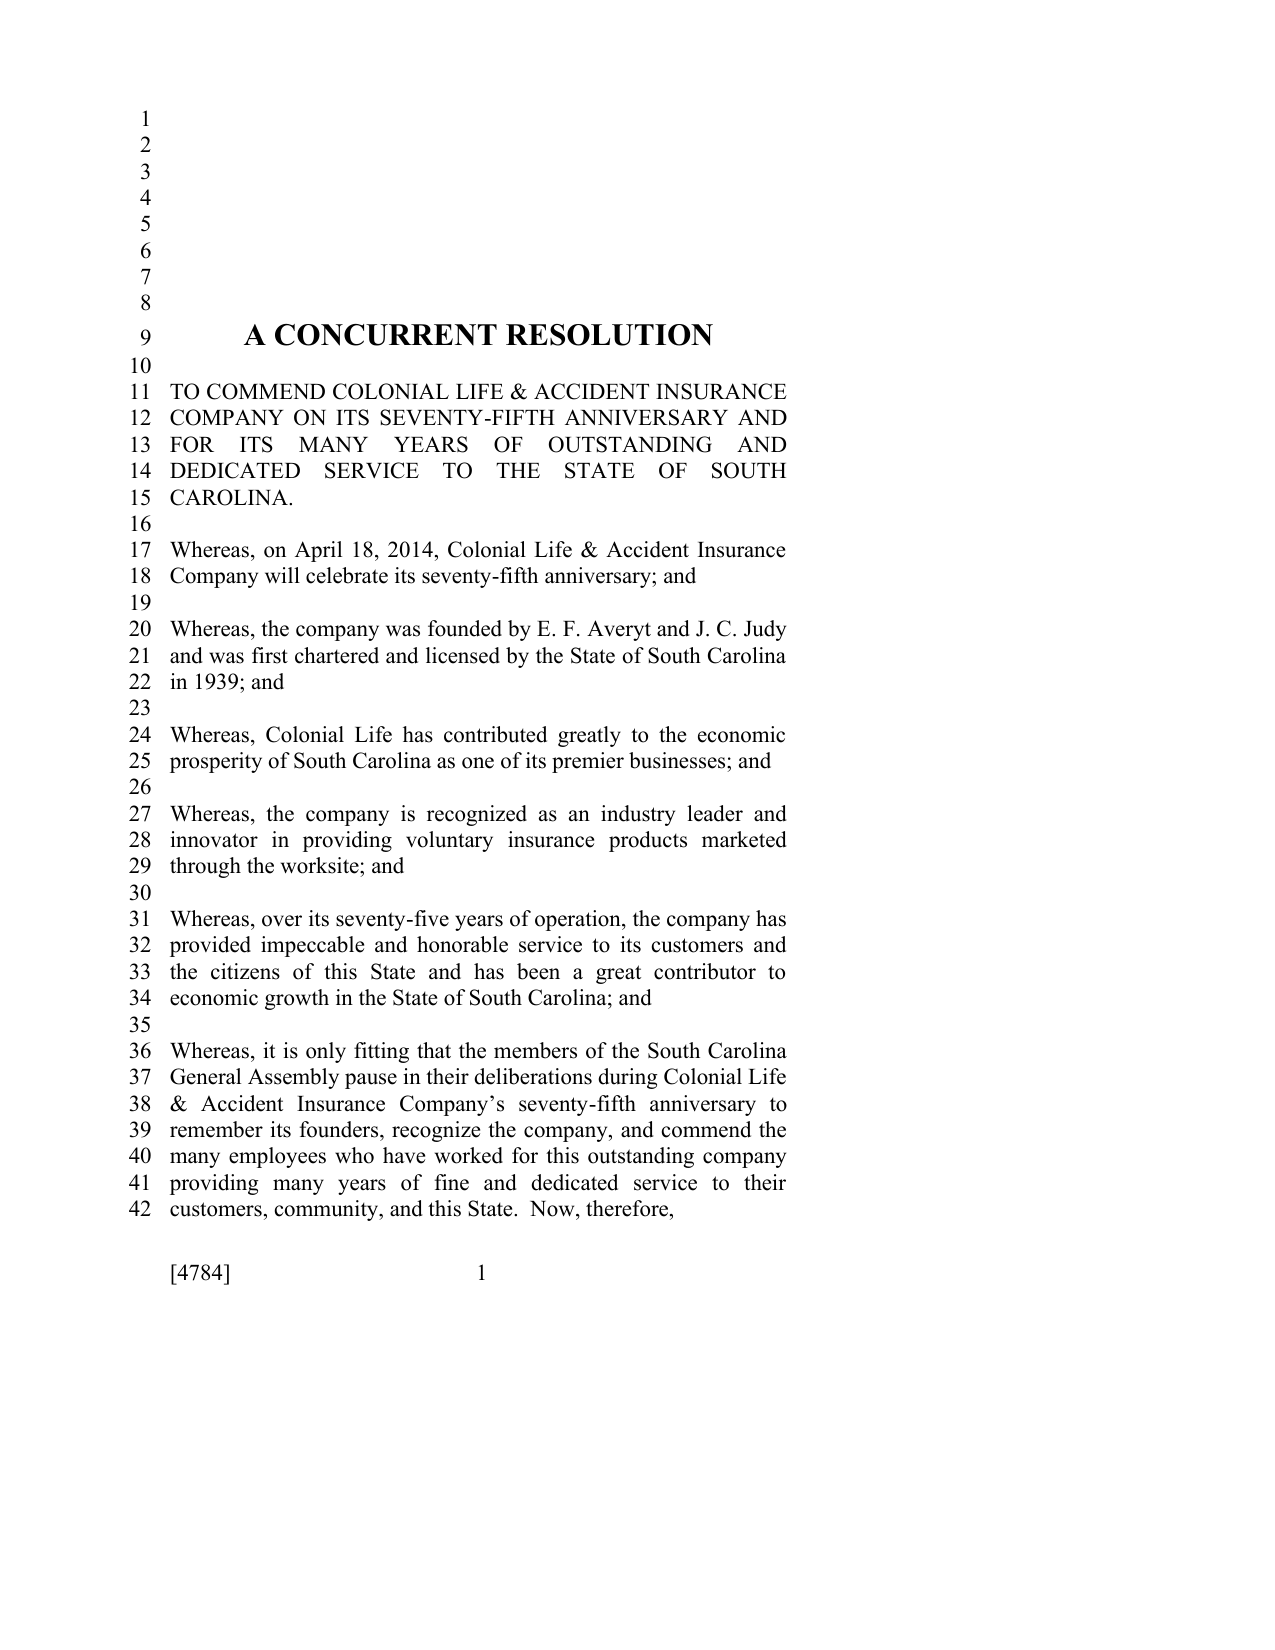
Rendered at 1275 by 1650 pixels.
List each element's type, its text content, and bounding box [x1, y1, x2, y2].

text Whereas, over its seventy-five years of operation, the company has provided impeccable and honorable service to its customers and the citizens of this State and has been a great contributor to economic growth in the State of South Carolina; and [169, 905, 787, 1011]
text TO COMMEND COLONIAL LIFE & ACCIDENT INSURANCE COMPANY ON ITS SEVENTY-FIFTH ANNIVERSARY AND FOR ITS MANY YEARS OF OUTSTANDING AND DEDICATED SERVICE TO THE STATE OF SOUTH CAROLINA. [169, 378, 787, 510]
text Whereas, the company is recognized as an industry leader and innovator in providing voluntary insurance products marketed through the worksite; and [169, 800, 787, 879]
text Whereas, Colonial Life has contributed greatly to the economic prosperity of South Carolina as one of its premier businesses; and [169, 721, 787, 773]
text Whereas, on April 18, 2014, Colonial Life & Accident Insurance Company will celebrate its seventy-fifth anniversary; and [169, 536, 787, 589]
text Whereas, it is only fitting that the members of the South Carolina General Assembly pause in their deliberations during Colonial Life & Accident Insurance Company’s seventy-fifth anniversary to remember its founders, recognize the company, and commend the many employees who have worked for this outstanding company providing many years of fine and dedicated service to their customers, community, and this State. Now, therefore, [169, 1037, 787, 1221]
text Whereas, the company was founded by E. F. Averyt and J. C. Judy and was first chartered and licensed by the State of South Carolina in 1939; and [169, 615, 787, 694]
text A CONCURRENT RESOLUTION [169, 316, 787, 352]
